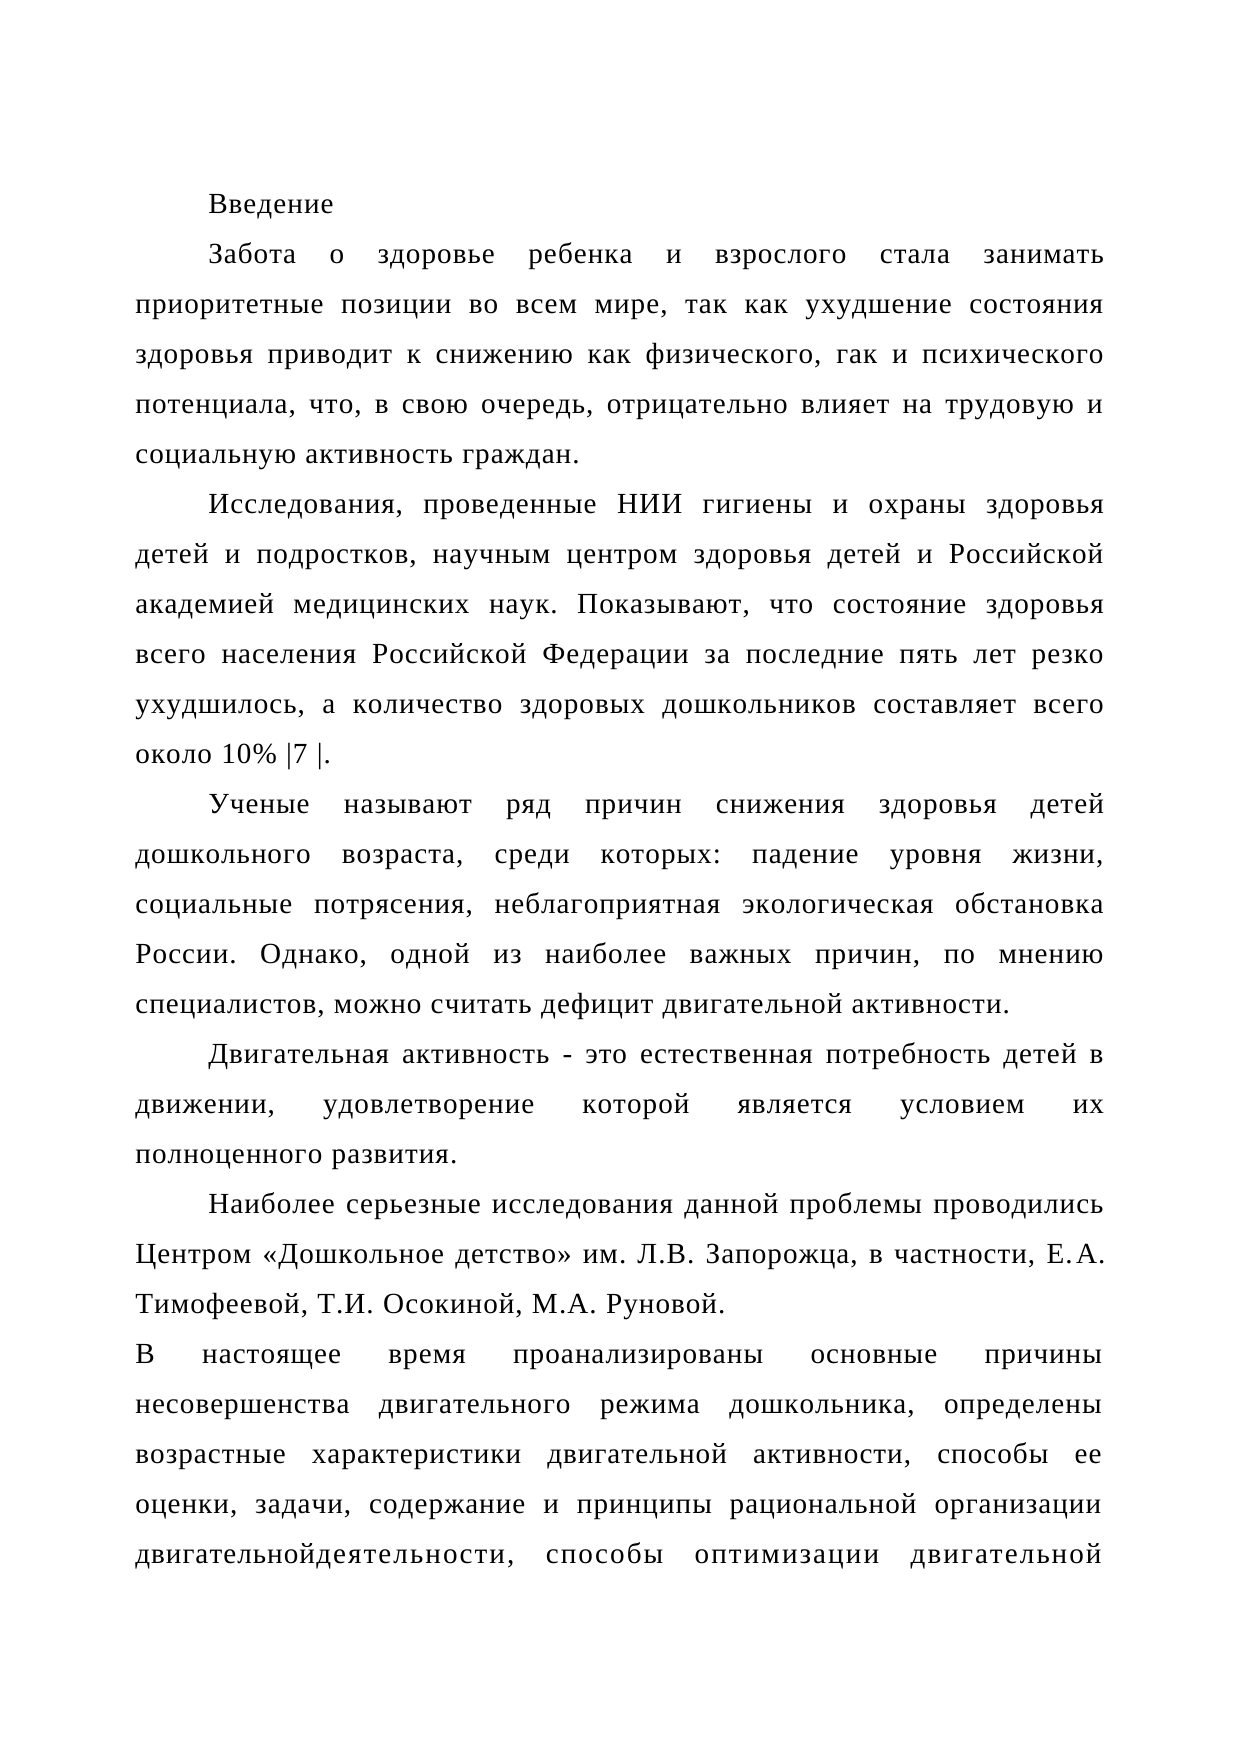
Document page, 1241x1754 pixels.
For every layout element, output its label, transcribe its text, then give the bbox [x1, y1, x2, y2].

text Введение [135, 174, 1105, 224]
text Двигательная активность - это естественная потребность детей в движении, удовлетворение которой является условием их полноценного развития. [135, 1024, 1105, 1174]
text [135, 1324, 1103, 1574]
text Ученые называют ряд причин снижения здоровья детей дошкольного возраста, среди которых: падение уровня жизни, социальные потрясения, неблагоприятная экологическая обстановка России. Однако, одной из наиболее важных причин, по мнению специалистов, можно считать дефицит двигательной активности. [135, 774, 1105, 1024]
text Исследования, проведенные НИИ гигиены и охраны здоровья детей и подростков, научным центром здоровья детей и Российской академией медицинских наук. Показывают, что состояние здоровья всего населения Российской Федерации за последние пять лет резко ухудшилось, а количество здоровых дошкольников составляет всего около 10% |7 |. [135, 474, 1105, 774]
text Забота о здоровье ребенка и взрослого стала занимать приоритетные позиции во всем мире, так как ухудшение состояния здоровья приводит к снижению как физического, гак и психического потенциала, что, в свою очередь, отрицательно влияет на трудовую и социальную активность граждан. [135, 224, 1105, 474]
text Наиболее серьезные исследования данной проблемы проводились Центром «Дошкольное детство» им. Л.В. Запорожца, в частности, Е.A. Тимофеевой, Т.И. Осокиной, М.А. Руновой. [135, 1174, 1105, 1324]
